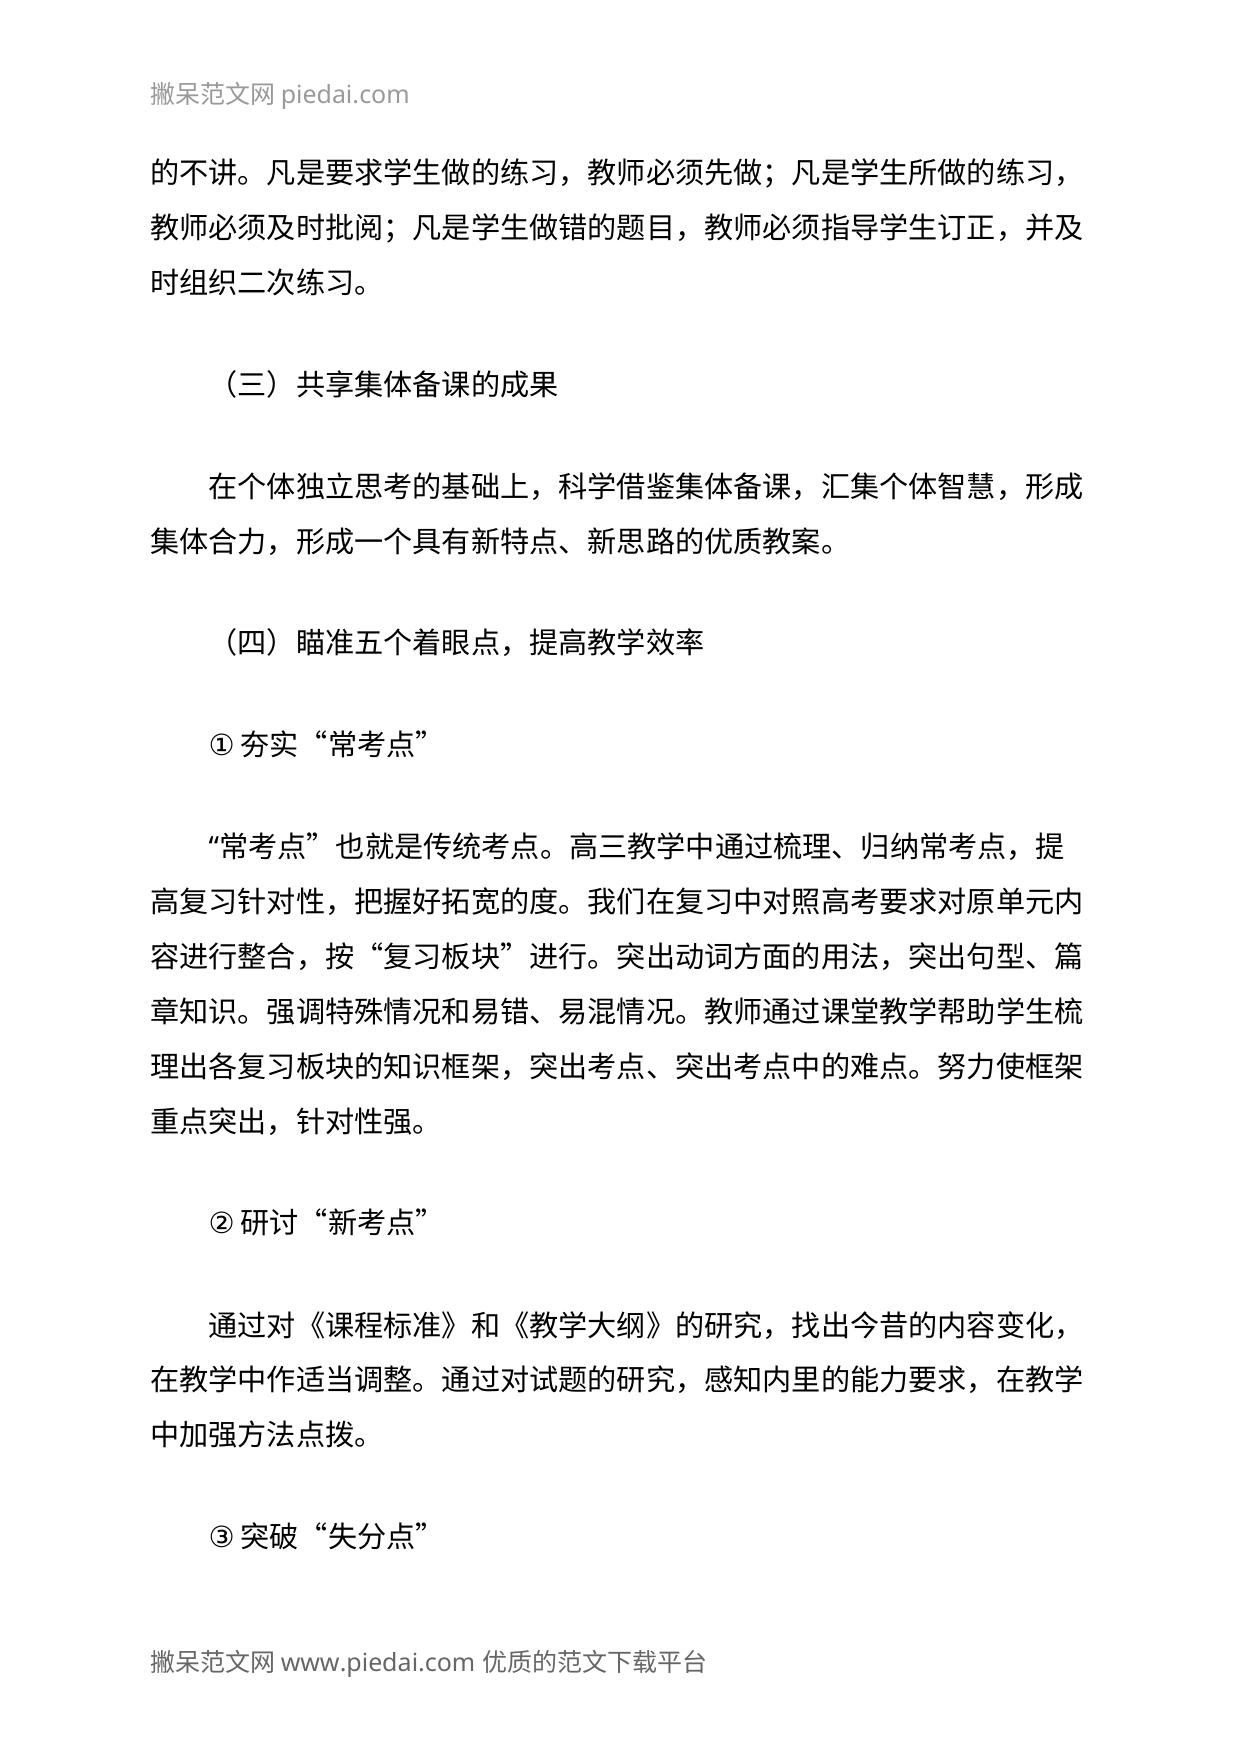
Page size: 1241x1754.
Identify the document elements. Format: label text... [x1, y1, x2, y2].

text ②研讨“新考点” [150, 1200, 1090, 1242]
text 在个体独立思考的基础上，科学借鉴集体备课，汇集个体智慧，形成集体合力，形成一个具有新特点、新思路的优质教案。 [150, 463, 1090, 561]
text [150, 150, 1090, 302]
text （三）共享集体备课的成果 [150, 362, 1090, 404]
text 通过对《课程标准》和《教学大纲》的研究，找出今昔的内容变化，在教学中作适当调整。通过对试题的研究，感知内里的能力要求，在教学中加强方法点拨。 [150, 1302, 1090, 1454]
text ③突破“失分点” [150, 1514, 1090, 1556]
text ①夯实“常考点” [150, 722, 1090, 764]
text （四）瞄准五个着眼点，提高教学效率 [150, 620, 1090, 662]
text “常考点”也就是传统考点。高三教学中通过梳理、归纳常考点，提高复习针对性，把握好拓宽的度。我们在复习中对照高考要求对原单元内容进行整合，按“复习板块”进行。突出动词方面的用法，突出句型、篇章知识。强调特殊情况和易错、易混情况。教师通过课堂教学帮助学生梳理出各复习板块的知识框架，突出考点、突出考点中的难点。努力使框架重点突出，针对性强。 [150, 824, 1090, 1141]
